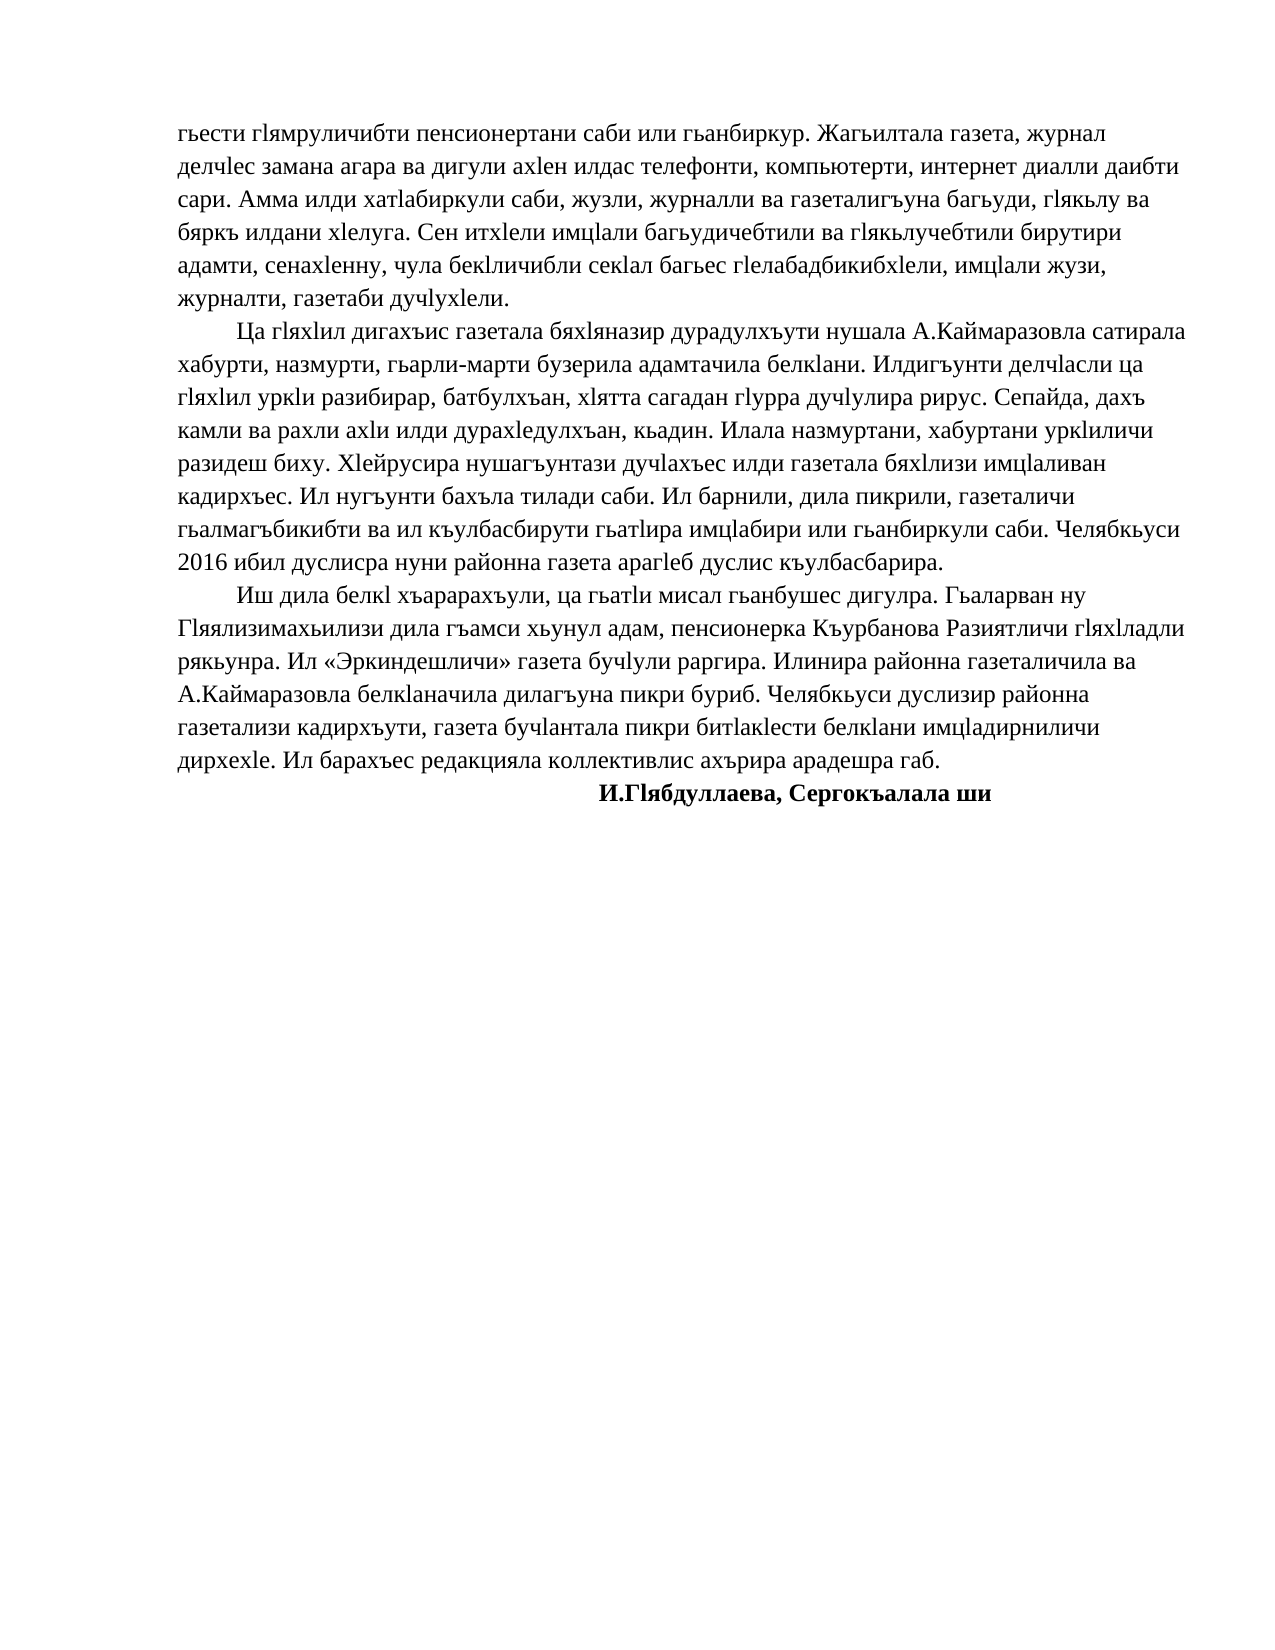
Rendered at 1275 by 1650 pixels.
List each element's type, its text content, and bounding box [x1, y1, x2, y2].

text Ца гlяхlил дигахъис газетала бяхlяназир дурадулхъути нушала А.Каймаразовла сатирала хабурти, назмурти, гьарли-марти бузерила адамтачила белкlани. Илдигъунти делчlасли ца гlяхlил уркlи разибирар, батбулхъан, хlятта сагадан гlурра дучlулира рирус. Сепайда, дахъ камли ва рахли ахlи илди дурахlедулхъан, кьадин. Илала назмуртани, хабуртани уркlиличи разидеш биху. Хlейрусира нушагъунтази дучlахъес илди газетала бяхlлизи имцlаливан кадирхъес. Ил нугъунти бахъла тилади саби. Ил барнили, дила пикрили, газеталичи гьалмагъбикибти ва ил къулбасбирути гьатlира имцlабири или гьанбиркули саби. Челябкьуси 2016 ибил дуслисра нуни районна газета арагlеб дуслис къулбасбарира. [177, 316, 1186, 576]
text Иш дила белкl хъарарахъули, ца гьатlи мисал гьанбушес дигулра. Гьаларван ну Гlяялизимахьилизи дила гъамси хьунул адам, пенсионерка Къурбанова Разиятличи гlяхlладли рякьунра. Ил «Эркиндешличи» газета бучlули раргира. Илинира районна газеталичила ва А.Каймаразовла белкlаначила дилагъуна пикри буриб. Челябкьуси дуслизир районна газетализи кадирхъути, газета бучlантала пикри битlакlести белкlани имцlадирниличи дирхехlе. Ил барахъес редакцияла коллективлис ахърира арадешра габ. [177, 580, 1186, 774]
text И.Гlябдуллаева, Сергокъалала ши [177, 778, 1186, 807]
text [177, 118, 1186, 312]
